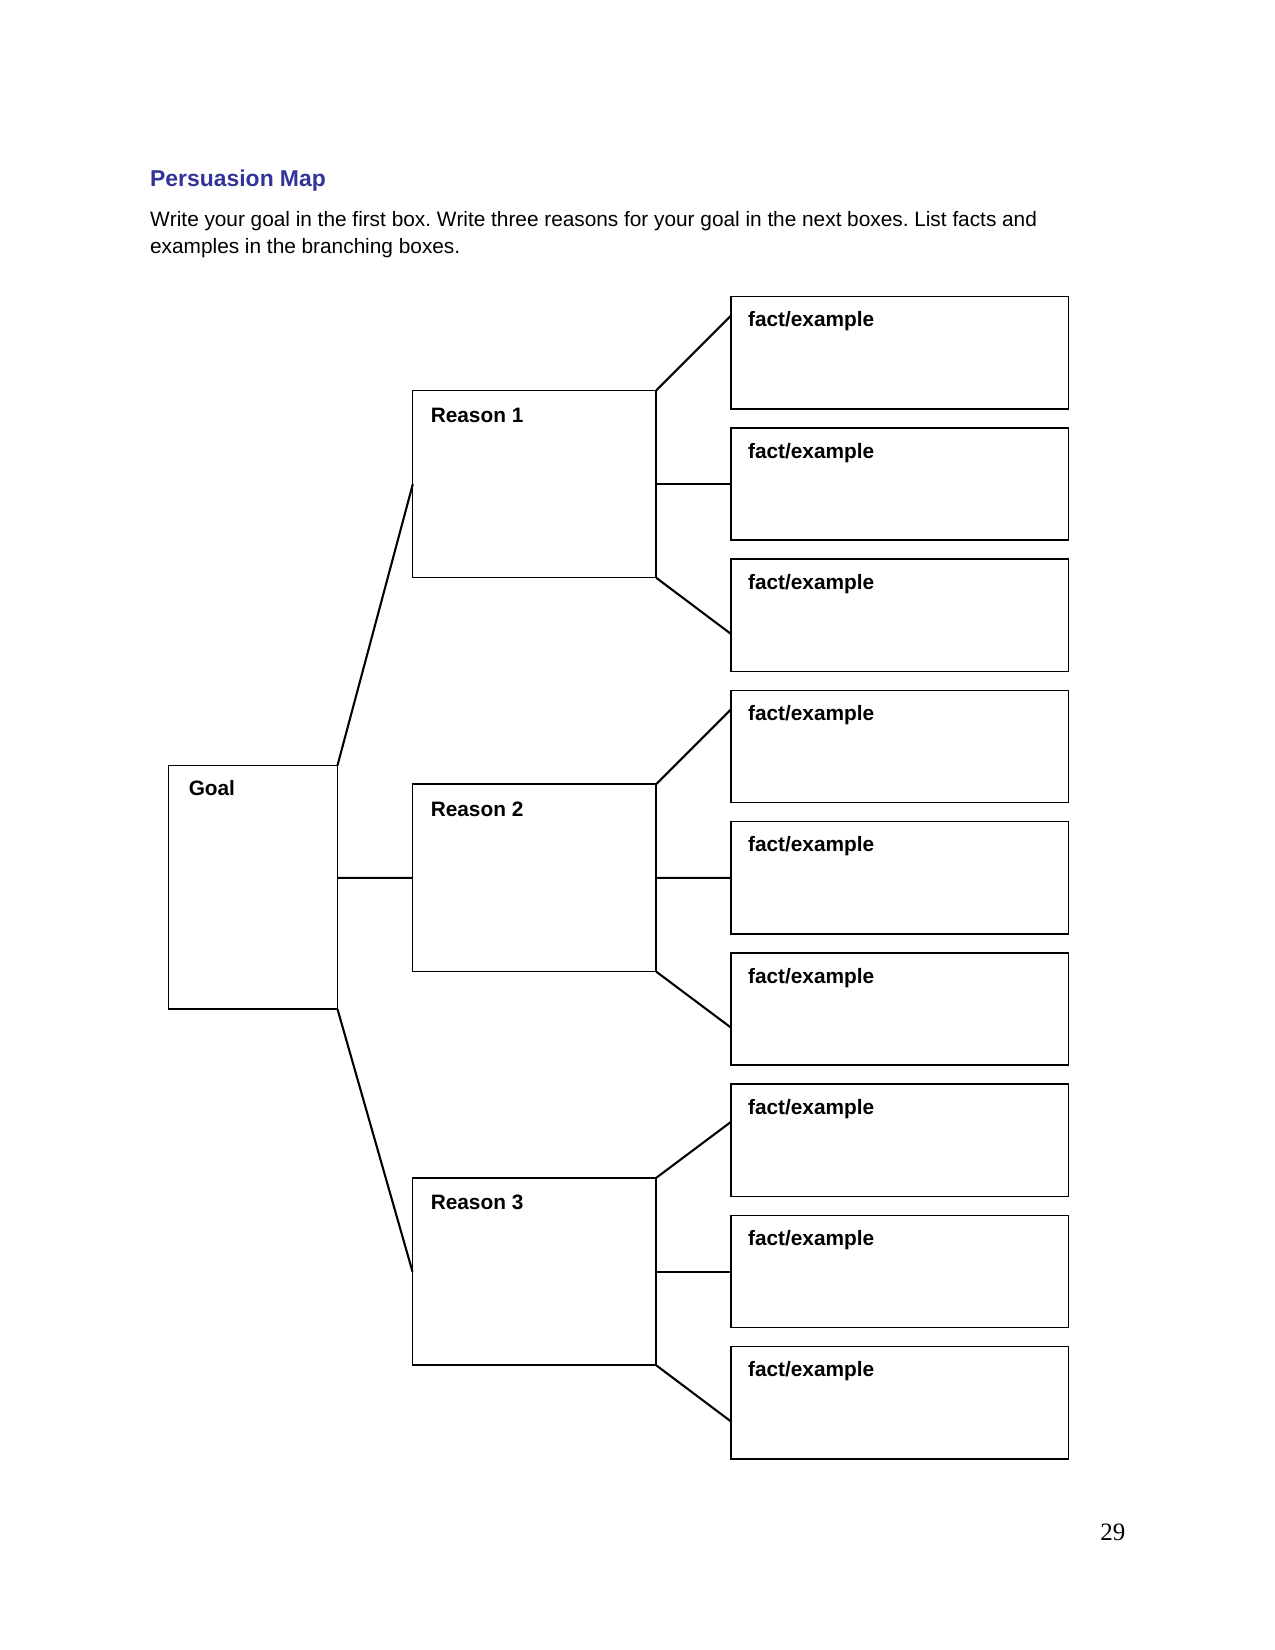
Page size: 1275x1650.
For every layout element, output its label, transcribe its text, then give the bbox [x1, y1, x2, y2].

text Write your goal in the first box. Write three reasons for your goal in the next boxes. List facts and examples in the branching boxes. [150, 203, 1125, 258]
subtitle Persuasion Map [150, 164, 1125, 191]
